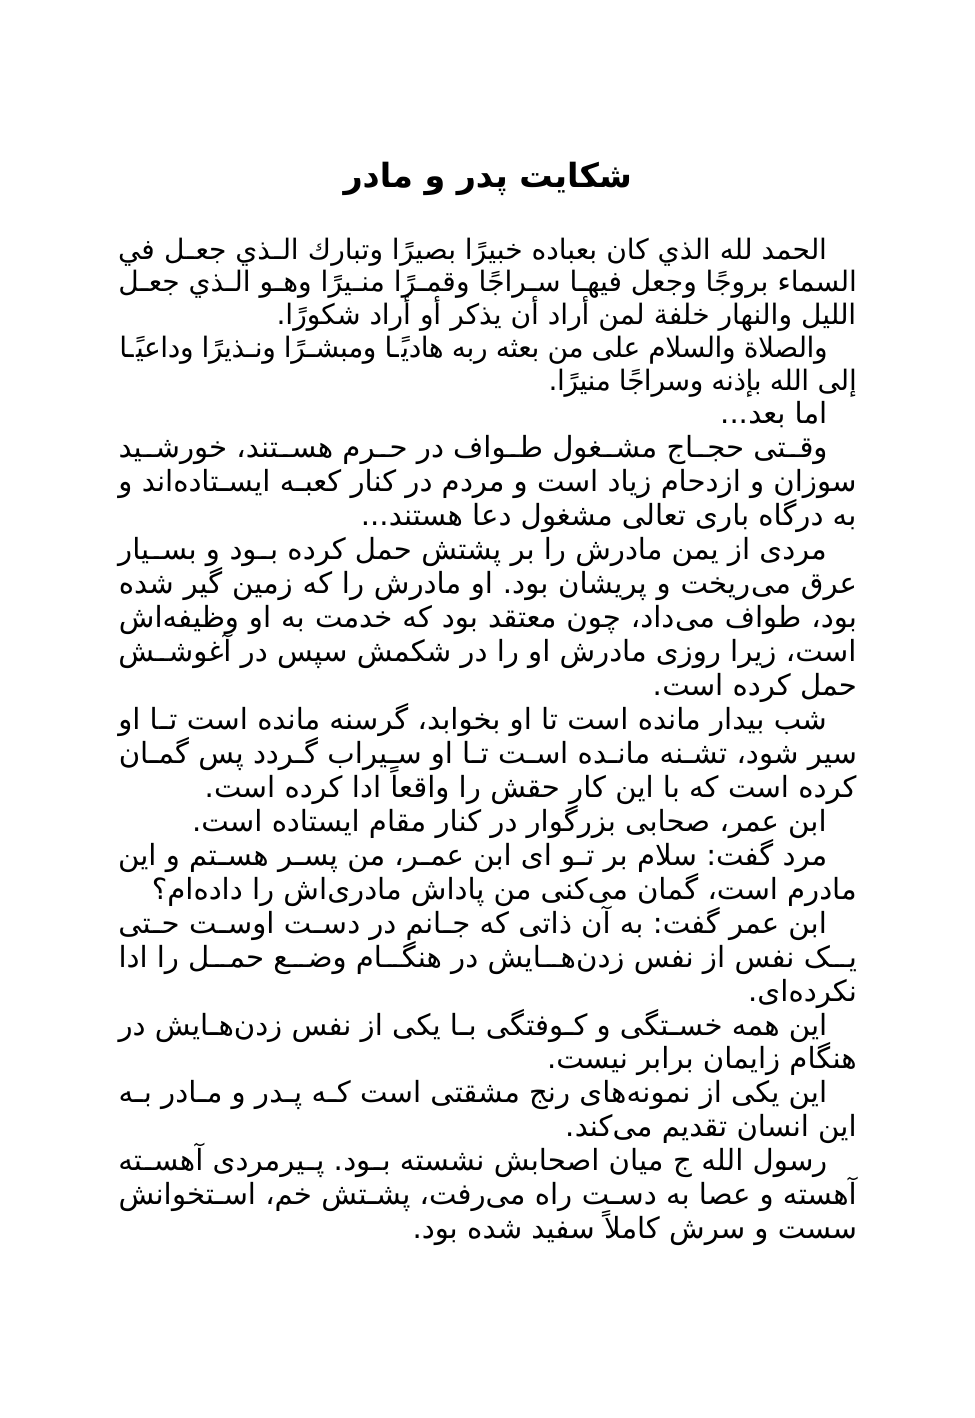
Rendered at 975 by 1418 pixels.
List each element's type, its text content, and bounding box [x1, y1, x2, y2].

text مردی از یمن مادرش را بر پشتش حمل کرده بود و بسیار عرق می‌ریخت و پریشان بود. او مادرش را که زمین گیر شده بود، طواف می‌داد، چون معتقد بود که خدمت به او وظیفه‌اش است، زیرا روزی مادرش او را در شکمش سپس در آغوشش حمل کرده است. [118, 532, 857, 702]
text این همه خستگی و کوفتگی با یکی از نفس زدن‌هایش در هنگام زایمان برابر نیست. [118, 1008, 857, 1076]
text اما بعد... [118, 397, 857, 431]
text الحمد لله الذي کان بعباده خبیرًا بصیرًا وتبارك الذي جعل في السماء بروجًا وجعل فیها سراجًا وقمرًا منیرًا وهو الذي جعل اللیل والنهار خلفة لمن أراد أن یذکر أو أراد شکورًا. [118, 233, 857, 331]
text شب بیدار مانده است تا او بخوابد، گرسنه مانده است تا او سیر شود، تشنه مانده است تا او سیراب گردد پس گمان کرده است که با این کار حقش را واقعاً ادا کرده است. [118, 702, 857, 804]
text این یکی از نمونه‌های رنج مشقتی است که پدر و مادر به این انسان تقدیم می‌کند. [118, 1076, 857, 1144]
text ابن عمر، صحابی بزرگوار در کنار مقام ایستاده است. [118, 804, 857, 838]
text وقتی حجاج مشغول طواف در حرم هستند، خورشید سوزان و ازدحام زیاد است و مردم در کنار کعبه ایستاده‌اند و به درگاه باری تعالی مشغول دعا هستند... [118, 431, 857, 532]
text ابن عمر گفت: به آن ذاتی که جانم در دست اوست حتی یک نفس از نفس زدن‌هایش در هنگام وضع حمل را ادا نکرده‌ای. [118, 906, 857, 1008]
text والصلاة والسلام علی من بعثه ربه هادیًا ومبشرًا ونذیرًا وداعیًا إلى الله بإذنه وسراجًا منیرًا. [118, 331, 857, 397]
text رسول الله ج میان اصحابش نشسته بود. پیرمردی آهسته آهسته و عصا به دست راه می‌رفت، پشتش خم، استخوانش سست و سرش کاملاً سفید شده بود. [118, 1144, 857, 1246]
text شکایت پدر و مادر [118, 157, 857, 196]
text مرد گفت: سلام بر تو ای ابن عمر، من پسر هستم و این مادرم است، گمان می‌کنی من پاداش مادری‌اش را داده‌ام؟ [118, 838, 857, 906]
